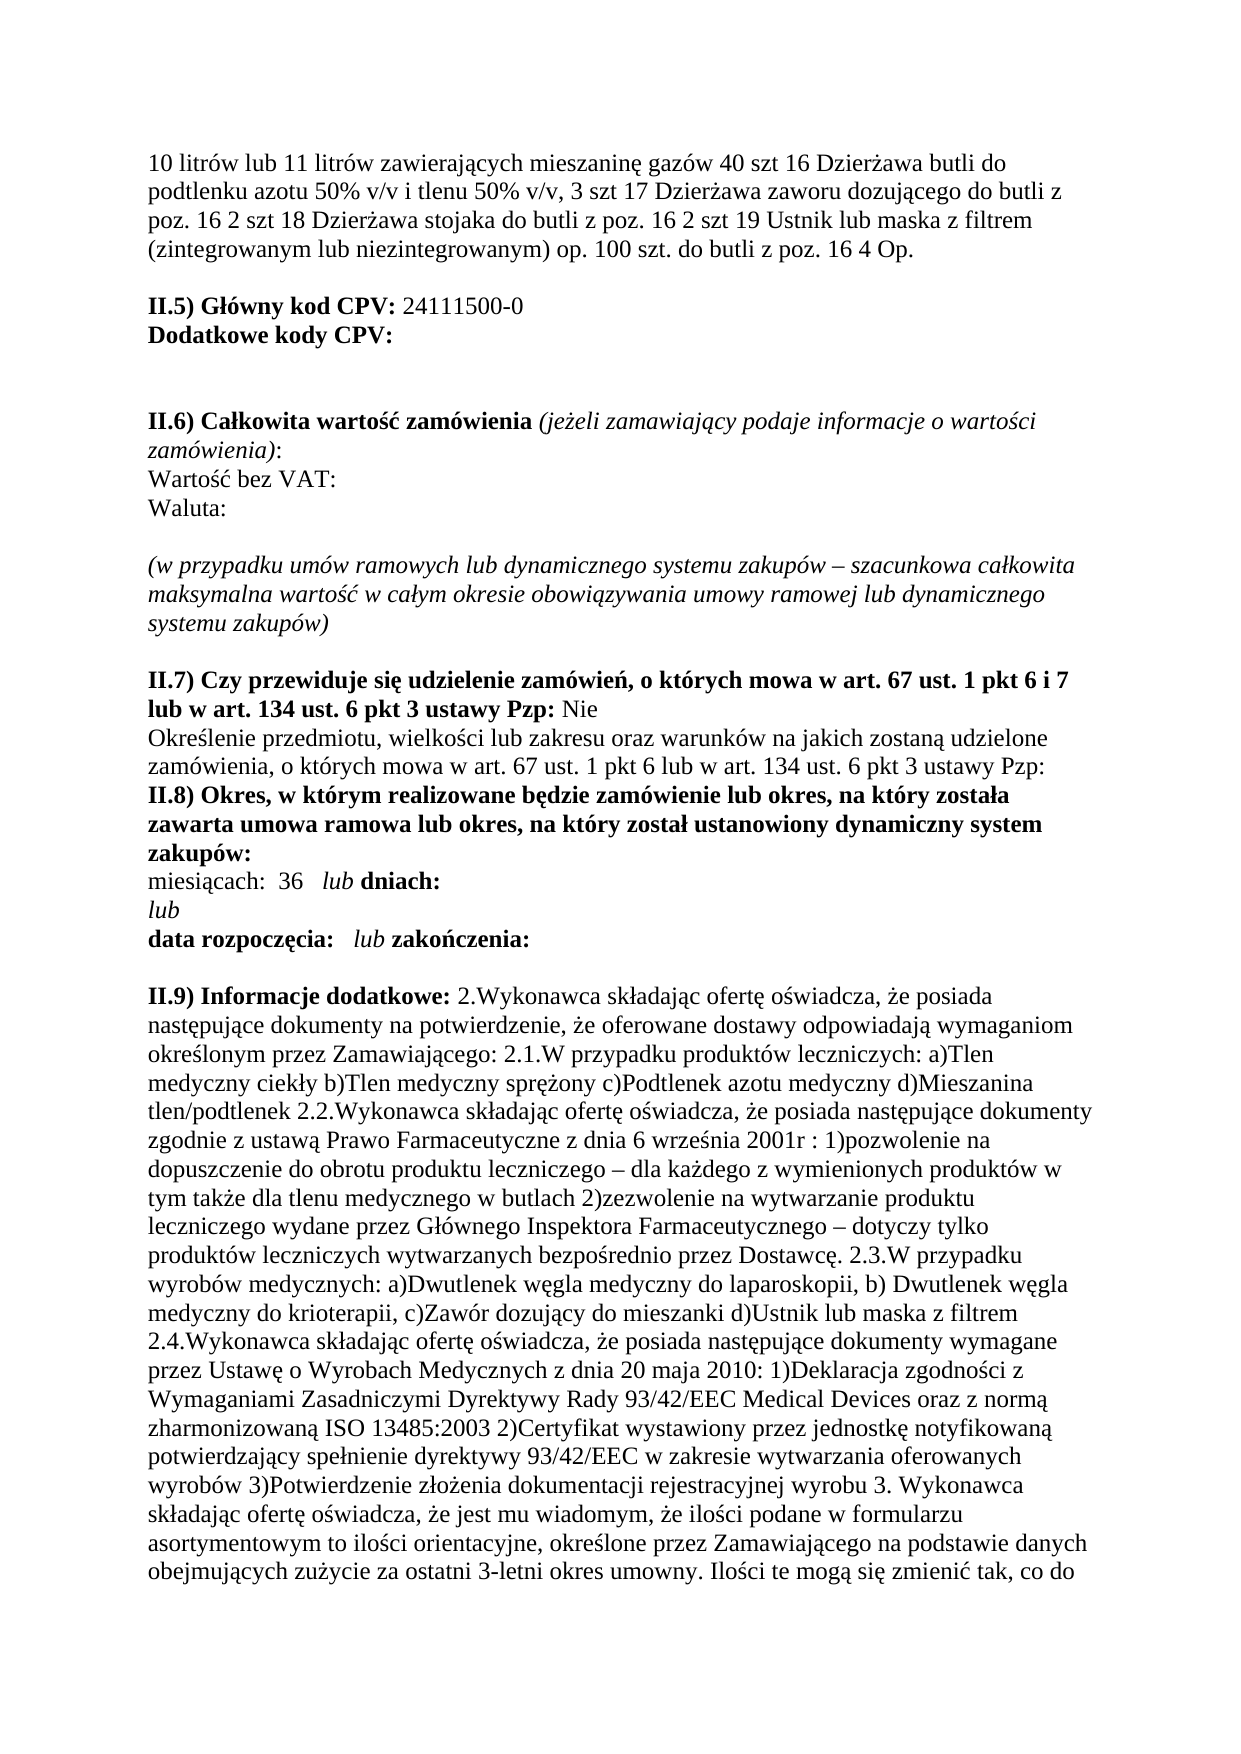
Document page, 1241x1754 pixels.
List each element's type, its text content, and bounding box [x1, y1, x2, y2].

text (w przypadku umów ramowych lub dynamicznego systemu zakupów – szacunkowa całkowita maksymalna wartość w całym okresie obowiązywania umowy ramowej lub dynamicznego systemu zakupów) [148, 521, 1093, 636]
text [148, 636, 1093, 1585]
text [148, 148, 1093, 521]
